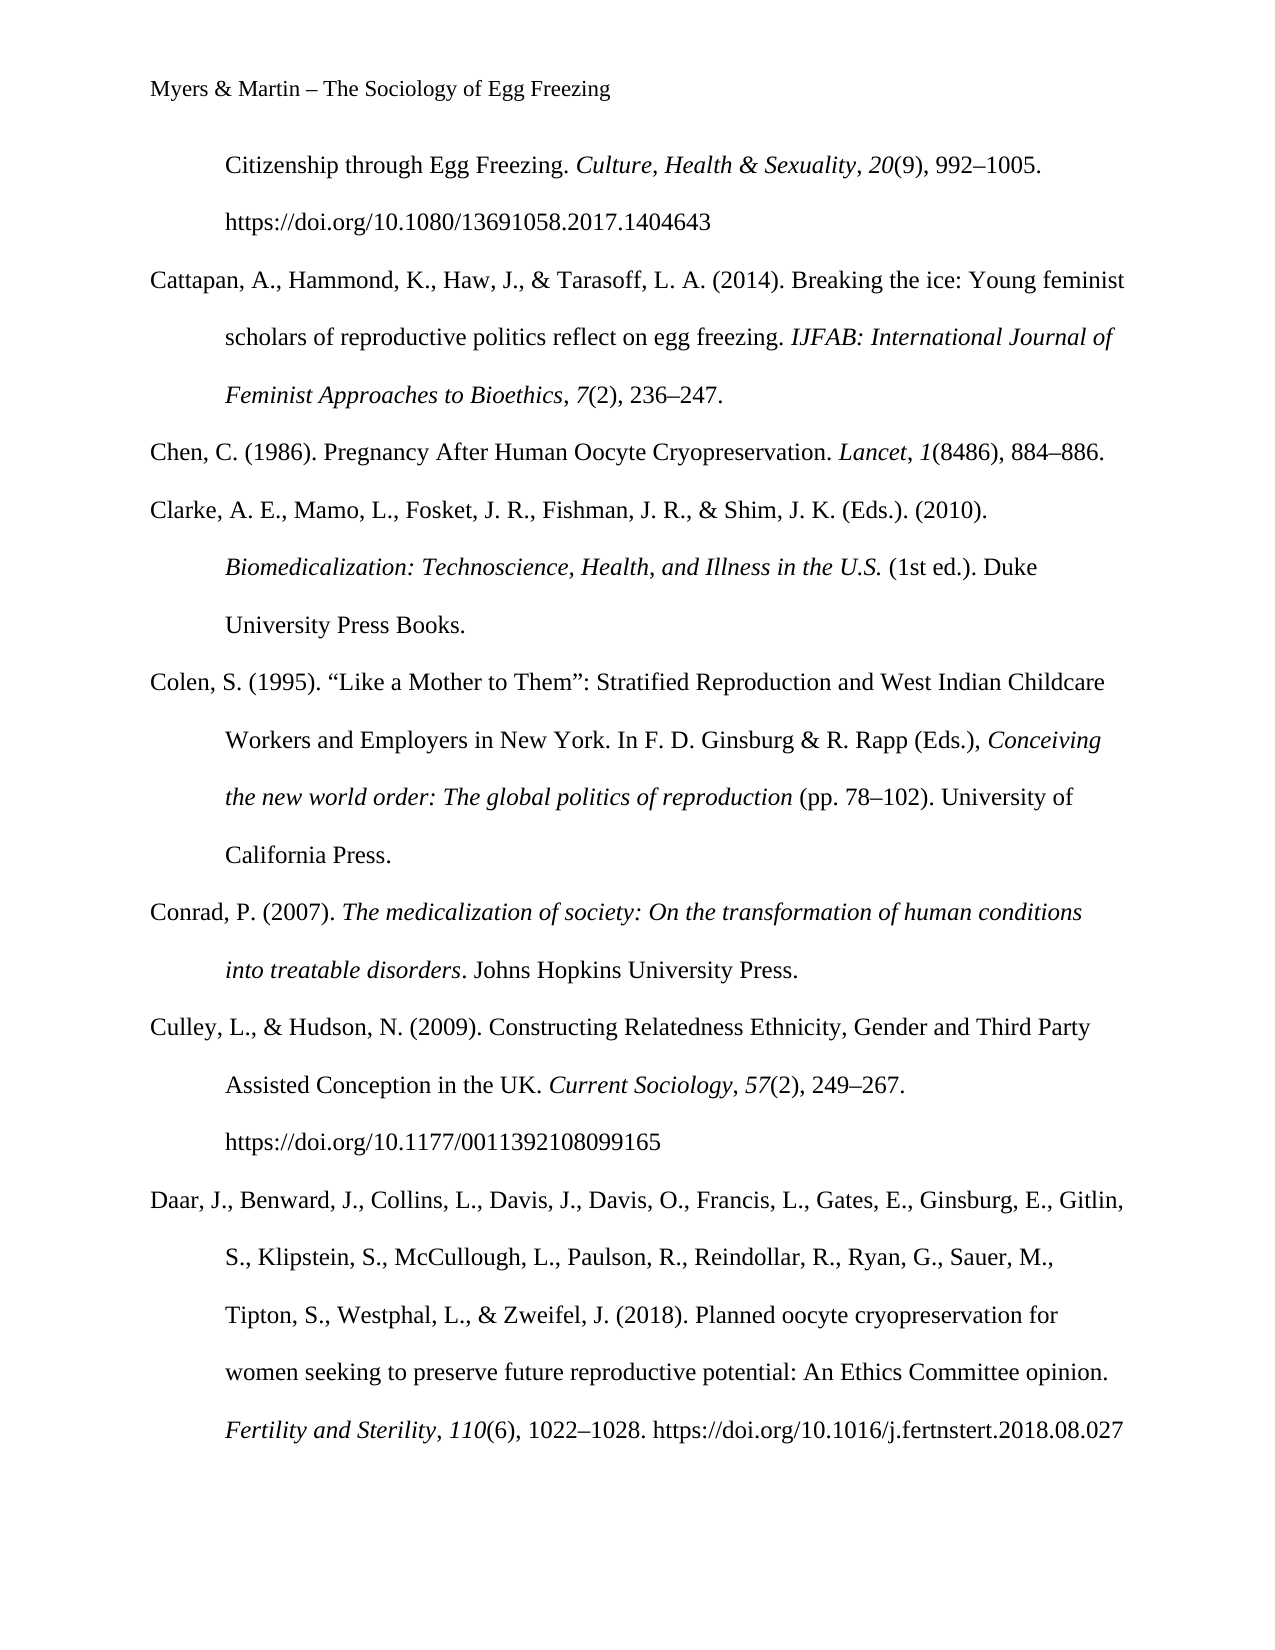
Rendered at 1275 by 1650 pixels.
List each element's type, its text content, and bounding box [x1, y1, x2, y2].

text Daar, J., Benward, J., Collins, L., Davis, J., Davis, O., Francis, L., Gates, E., Ginsburg, E., Gitlin, S., Klipstein, S., McCullough, L., Paulson, R., Reindollar, R., Ryan, G., Sauer, M., Tipton, S., Westphal, L., & Zweifel, J. (2018). Planned oocyte cryopreservation for women seeking to preserve future reproductive potential: An Ethics Committee opinion. Fertility and Sterility, 110(6), 1022–1028. https://doi.org/10.1016/j.fertnstert.2018.08.027 [150, 1185, 1125, 1444]
text Chen, C. (1986). Pregnancy After Human Oocyte Cryopreservation. Lancet, 1(8486), 884–886. [150, 437, 1125, 466]
text Conrad, P. (2007). The medicalization of society: On the transformation of human conditions into treatable disorders. Johns Hopkins University Press. [150, 897, 1125, 984]
text Cattapan, A., Hammond, K., Haw, J., & Tarasoff, L. A. (2014). Breaking the ice: Young feminist scholars of reproductive politics reflect on egg freezing. IJFAB: International Journal of Feminist Approaches to Bioethics, 7(2), 236–247. [150, 265, 1125, 409]
text Colen, S. (1995). “Like a Mother to Them”: Stratified Reproduction and West Indian Childcare Workers and Employers in New York. In F. D. Ginsburg & R. Rapp (Eds.), Conceiving the new world order: The global politics of reproduction (pp. 78–102). University of California Press. [150, 667, 1125, 869]
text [150, 150, 1125, 236]
text Clarke, A. E., Mamo, L., Fosket, J. R., Fishman, J. R., & Shim, J. K. (Eds.). (2010). Biomedicalization: Technoscience, Health, and Illness in the U.S. (1st ed.). Duke University Press Books. [150, 495, 1125, 639]
text Culley, L., & Hudson, N. (2009). Constructing Relatedness Ethnicity, Gender and Third Party Assisted Conception in the UK. Current Sociology, 57(2), 249–267. https://doi.org/10.1177/0011392108099165 [150, 1012, 1125, 1156]
